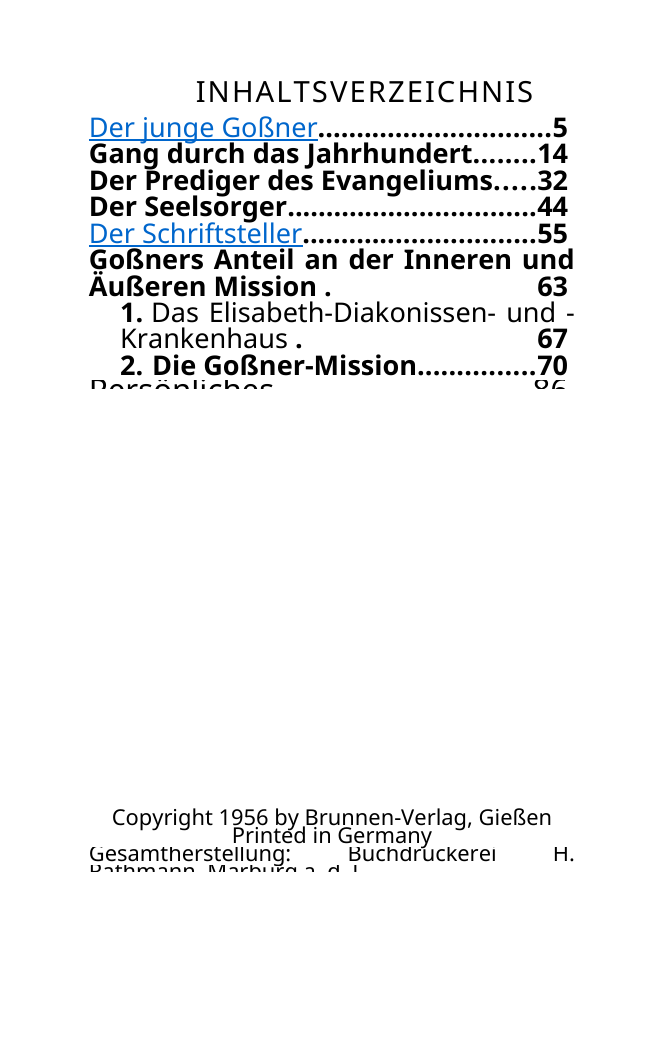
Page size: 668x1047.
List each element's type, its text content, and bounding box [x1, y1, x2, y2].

text INHALTSVERZEICHNIS [196, 79, 534, 108]
text Der Prediger des Evangeliums 32 [89, 169, 575, 195]
text Copyright 1956 by Brunnen-Verlag, Gießen Printed in Germany [89, 811, 575, 847]
text Der Schriftsteller 55 [89, 222, 575, 248]
text Der Seelsorger 44 [89, 195, 575, 222]
list Die Goßner-Mission 70 [120, 354, 575, 381]
list Das Elisabeth-Diakonissen- und -Krankenhaus . 67 [120, 301, 575, 354]
text Gang durch das Jahrhundert 14 [89, 142, 575, 169]
text Gesamtherstellung: Buchdruckerei H. Rathmann, Marburg a. d. L. [89, 847, 575, 872]
text Der junge Goßner 5 [89, 116, 575, 142]
text Goßners Anteil an der Inneren und Äußeren Mission . 63 [89, 248, 575, 301]
